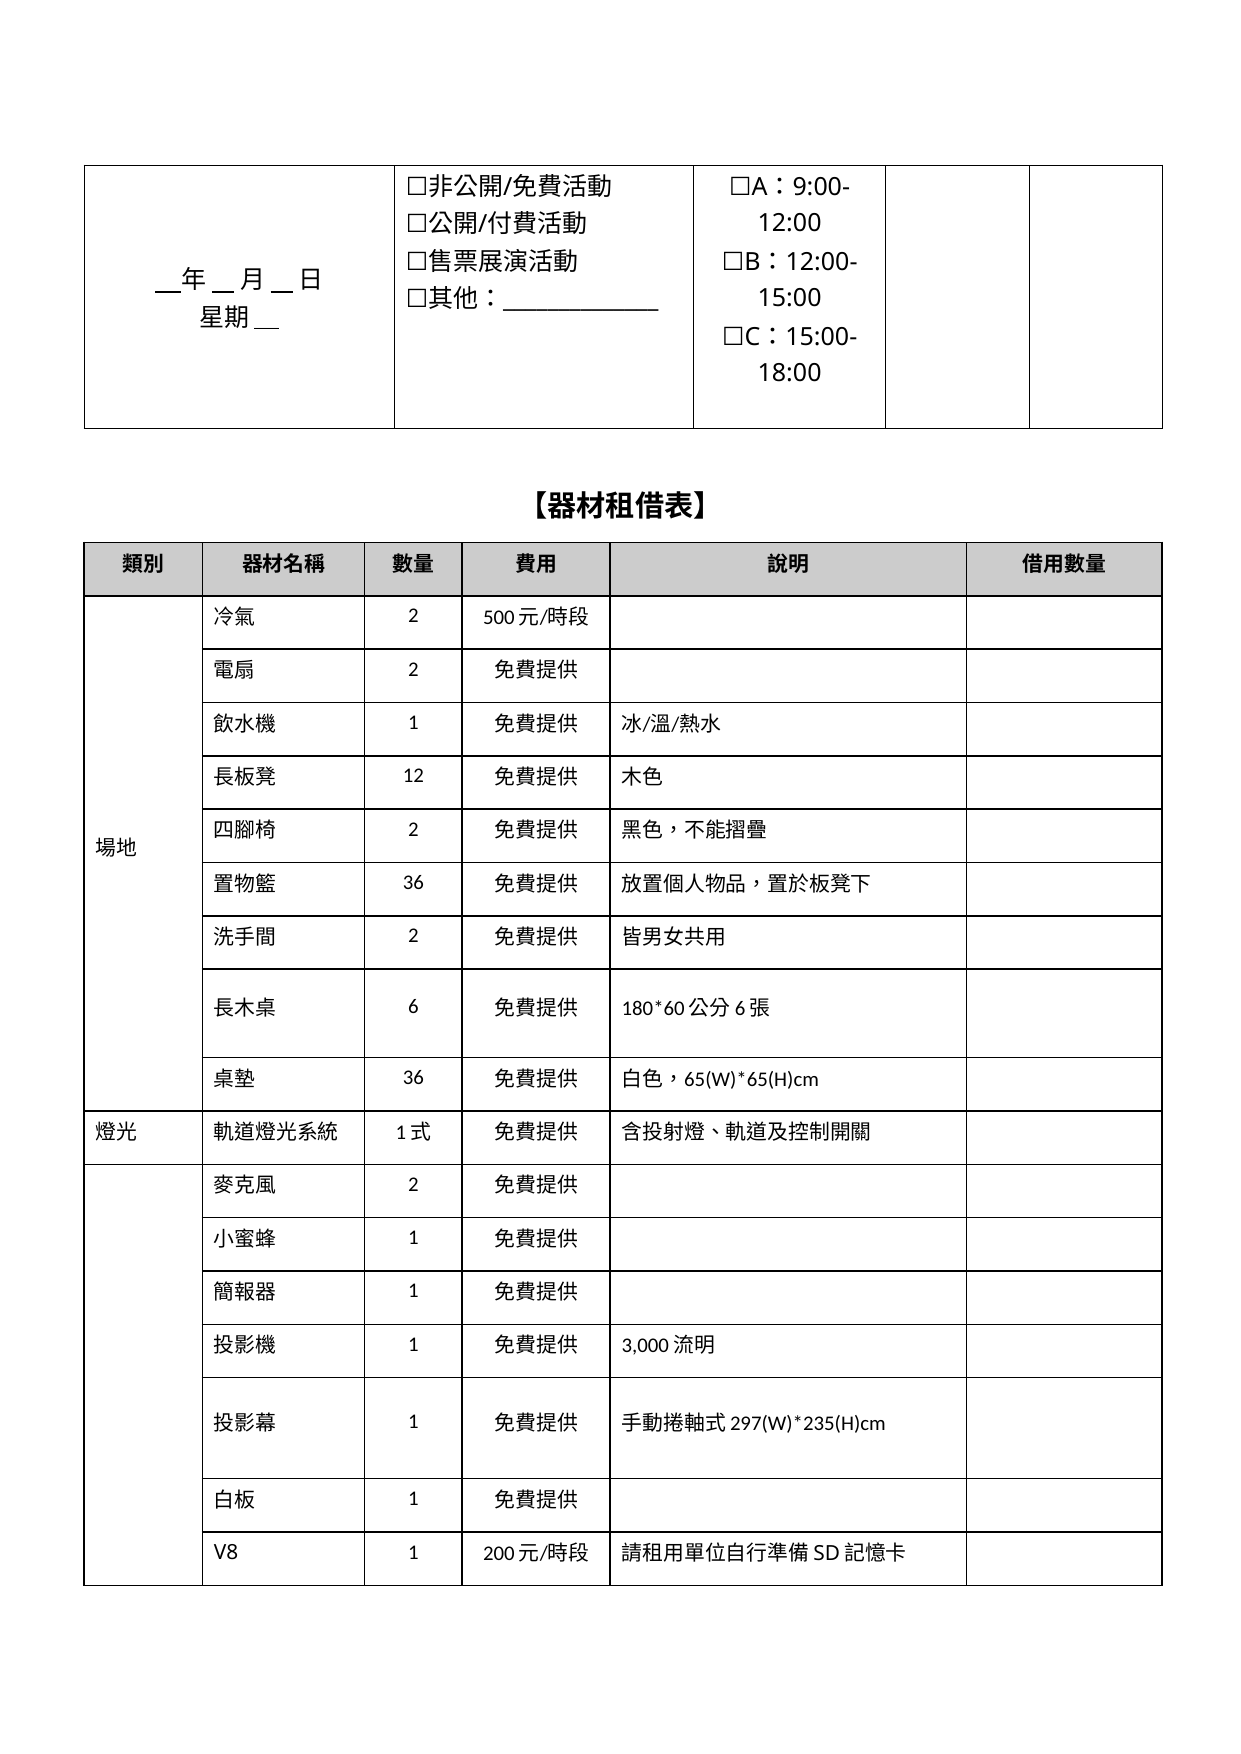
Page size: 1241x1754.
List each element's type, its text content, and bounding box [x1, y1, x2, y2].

table_cell 1 [365, 1218, 461, 1270]
table_cell 四腳椅 [203, 810, 364, 862]
table_cell 2 [365, 597, 461, 648]
table_cell 置物籃 [203, 863, 364, 915]
table_cell 請租用單位自行準備SD記憶卡 [611, 1533, 966, 1585]
table_cell 木色 [611, 757, 966, 808]
table_cell [611, 597, 966, 648]
table_cell [967, 757, 1161, 808]
table_cell V8 [203, 1533, 364, 1585]
table_cell 免費提供 [463, 917, 609, 968]
table_header 費用 [463, 543, 609, 595]
table_cell 場地 [85, 597, 202, 1110]
table_cell 電扇 [203, 650, 364, 702]
table_cell [967, 1378, 1161, 1478]
table_cell 免費提供 [463, 1218, 609, 1270]
table_header 類別 [85, 543, 202, 595]
table_cell 麥克風 [203, 1165, 364, 1217]
table_cell 1 [365, 1378, 461, 1478]
table_cell 2 [365, 1165, 461, 1217]
table_cell [967, 917, 1161, 968]
table_cell [967, 1325, 1161, 1377]
table_cell [967, 1218, 1161, 1270]
table_cell 200元/時段 [463, 1533, 609, 1585]
table_cell 免費提供 [463, 1165, 609, 1217]
table_cell [1030, 166, 1162, 428]
table_cell 36 [365, 1058, 461, 1110]
table_cell 3,000流明 [611, 1325, 966, 1377]
table_cell 免費提供 [463, 1058, 609, 1110]
table_cell 12 [365, 757, 461, 808]
table_cell 免費提供 [463, 1272, 609, 1323]
table_cell [967, 650, 1161, 702]
table_cell 免費提供 [463, 1112, 609, 1163]
table_cell 1式 [365, 1112, 461, 1163]
table_cell 免費提供 [463, 757, 609, 808]
table_cell [967, 703, 1161, 755]
table_cell [967, 1112, 1161, 1163]
table_header 借用數量 [967, 543, 1161, 595]
table_cell 36 [365, 863, 461, 915]
table_cell [967, 1533, 1161, 1585]
table_cell 180*60公分6張 [611, 970, 966, 1057]
table_cell 投影機 [203, 1325, 364, 1377]
table_cell 免費提供 [463, 970, 609, 1057]
table_cell 白色，65(W)*65(H)cm [611, 1058, 966, 1110]
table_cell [395, 166, 693, 428]
table_header 說明 [611, 543, 966, 595]
table_cell [967, 1058, 1161, 1110]
table_cell [611, 1165, 966, 1217]
table_cell 燈光 [85, 1112, 202, 1163]
table_cell [967, 1479, 1161, 1531]
table_cell 皆男女共用 [611, 917, 966, 968]
table_cell 投影幕 [203, 1378, 364, 1478]
table_cell 2 [365, 650, 461, 702]
table_cell 簡報器 [203, 1272, 364, 1323]
table_cell [967, 1165, 1161, 1217]
table_cell 免費提供 [463, 863, 609, 915]
table_cell 1 [365, 1325, 461, 1377]
table_cell 1 [365, 1479, 461, 1531]
table_cell [886, 166, 1029, 428]
table_cell 冰/溫/熱水 [611, 703, 966, 755]
table_cell 黑色，不能摺疊 [611, 810, 966, 862]
table_cell 免費提供 [463, 1325, 609, 1377]
table_cell [85, 1165, 202, 1585]
table_cell 500元/時段 [463, 597, 609, 648]
table_cell 小蜜蜂 [203, 1218, 364, 1270]
table_cell 1 [365, 1272, 461, 1323]
table_cell 6 [365, 970, 461, 1057]
table_cell 1 [365, 1533, 461, 1585]
table_cell 洗手間 [203, 917, 364, 968]
table_cell [967, 970, 1161, 1057]
table_cell 放置個人物品，置於板凳下 [611, 863, 966, 915]
table_cell 免費提供 [463, 650, 609, 702]
table_cell 飲水機 [203, 703, 364, 755]
table_cell [967, 1272, 1161, 1323]
table_cell 免費提供 [463, 810, 609, 862]
table_cell [967, 810, 1161, 862]
table_cell 軌道燈光系統 [203, 1112, 364, 1163]
table_header 數量 [365, 543, 461, 595]
table_cell [611, 1272, 966, 1323]
table_cell 白板 [203, 1479, 364, 1531]
table_cell 免費提供 [463, 703, 609, 755]
table_cell 年 月 日 星期 ＿ [85, 166, 394, 428]
table_cell 長板凳 [203, 757, 364, 808]
table_header 器材名稱 [203, 543, 364, 595]
table_cell [611, 1479, 966, 1531]
table_cell 2 [365, 917, 461, 968]
table_cell 免費提供 [463, 1378, 609, 1478]
table_cell [967, 597, 1161, 648]
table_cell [694, 166, 885, 428]
table_cell 桌墊 [203, 1058, 364, 1110]
table_cell 2 [365, 810, 461, 862]
table_cell 含投射燈、軌道及控制開關 [611, 1112, 966, 1163]
table_cell 免費提供 [463, 1479, 609, 1531]
table_cell 冷氣 [203, 597, 364, 648]
table_cell [967, 863, 1161, 915]
table_cell [611, 650, 966, 702]
text 【器材租借表】 [187, 467, 1053, 542]
table_cell 長木桌 [203, 970, 364, 1057]
table_cell [611, 1218, 966, 1270]
table_cell 1 [365, 703, 461, 755]
table_cell 手動捲軸式297(W)*235(H)cm [611, 1378, 966, 1478]
